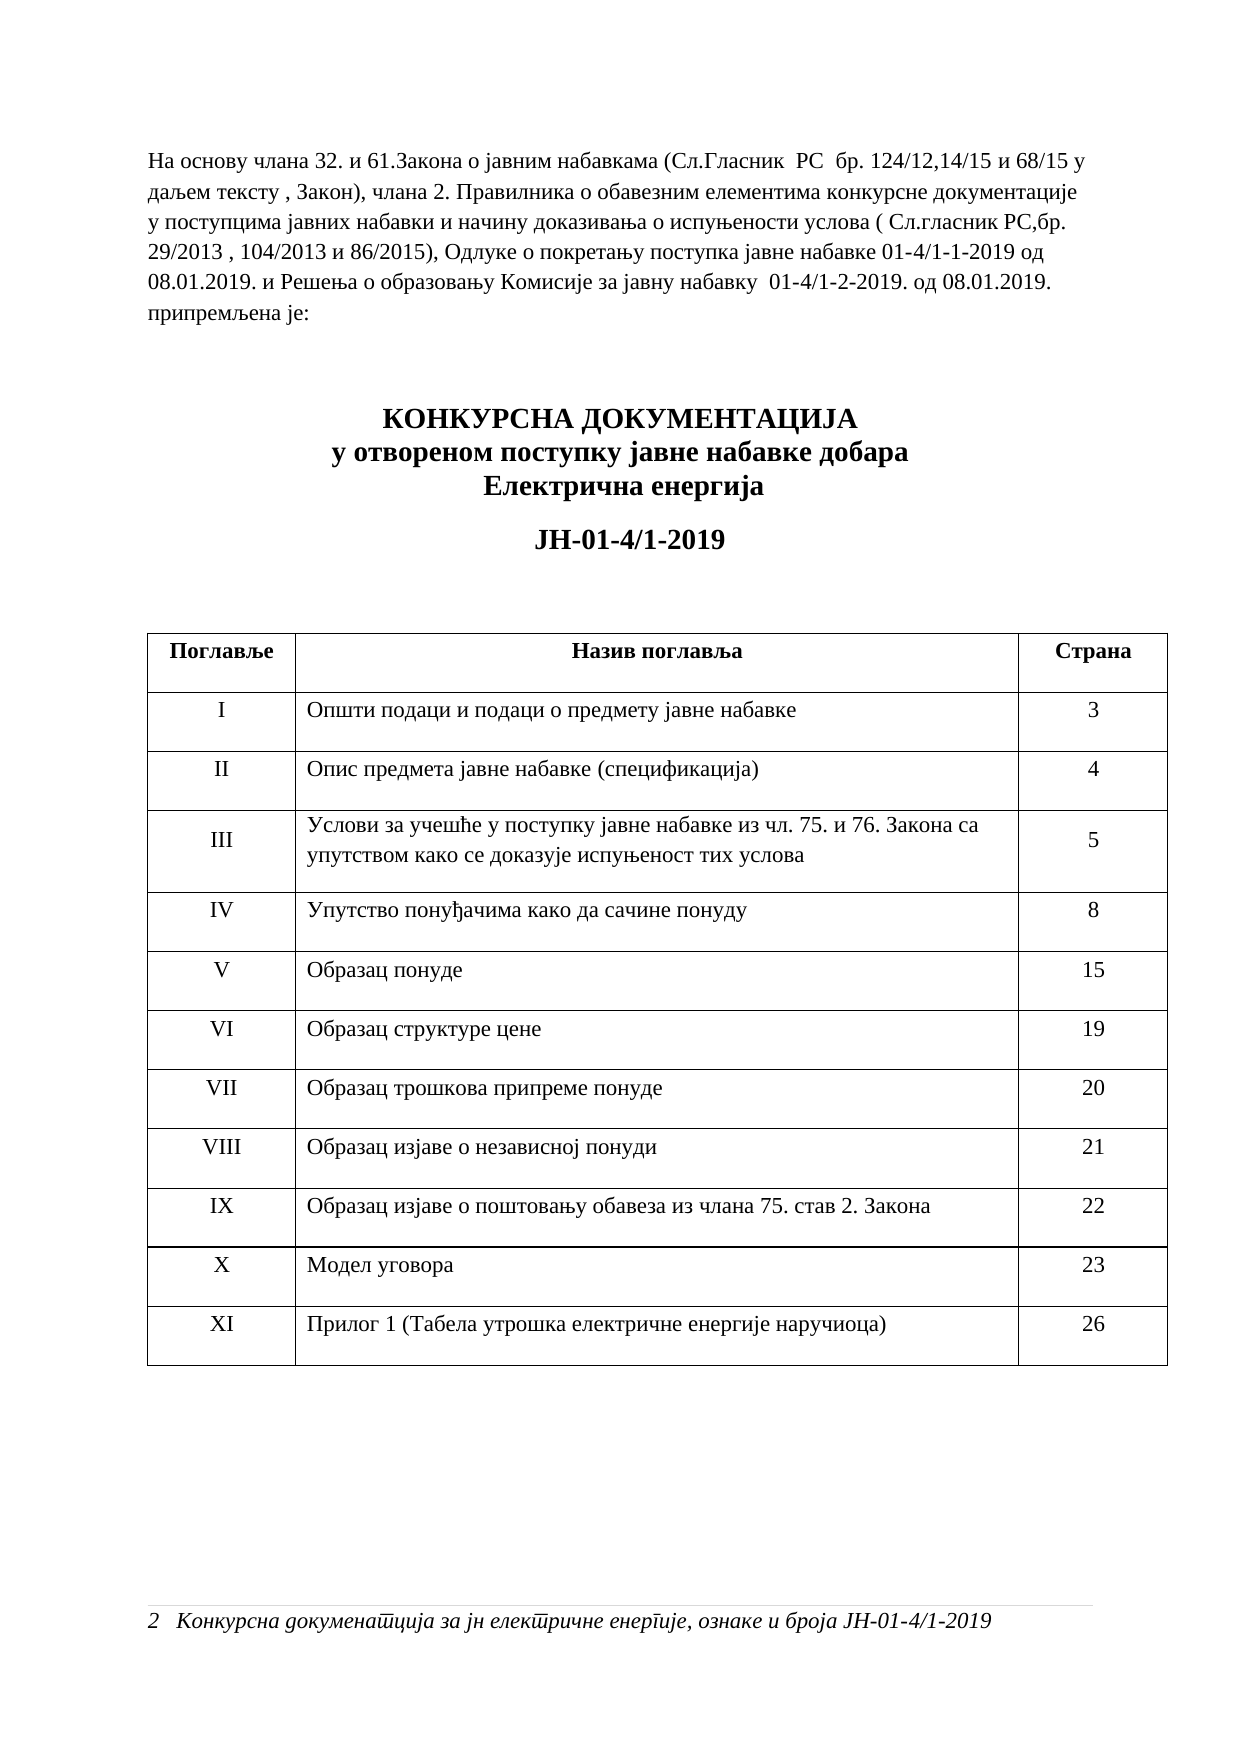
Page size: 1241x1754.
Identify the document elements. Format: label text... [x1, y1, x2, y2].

table_cell Образац понуде [296, 952, 1018, 1010]
table_cell VIII [148, 1129, 295, 1187]
table_cell V [148, 952, 295, 1010]
table_header Страна [1019, 634, 1167, 692]
table_cell Образац изјаве о поштовању обавеза из члана 75. став 2. Закона [296, 1189, 1018, 1246]
table_cell 3 [1019, 693, 1167, 751]
table_cell VI [148, 1011, 295, 1069]
table_cell 23 [1019, 1248, 1167, 1306]
text КОНКУРСНА ДОКУМЕНТАЦИЈА у отвореном поступку јавне набавке добара Електрична енергија [148, 401, 1093, 501]
table_cell Модел уговора [296, 1248, 1018, 1306]
table_cell 20 [1019, 1070, 1167, 1128]
table_header Поглавље [148, 634, 295, 692]
table_cell Образац изјаве о независној понуди [296, 1129, 1018, 1187]
table_cell IV [148, 893, 295, 951]
table_cell Образац структуре ценe [296, 1011, 1018, 1069]
table_cell 15 [1019, 952, 1167, 1010]
table_cell I [148, 693, 295, 751]
table_cell II [148, 752, 295, 810]
table_cell X [148, 1248, 295, 1306]
table_cell 22 [1019, 1189, 1167, 1246]
table_cell III [148, 811, 295, 892]
table_cell Образац трошкова припреме понуде [296, 1070, 1018, 1128]
table_cell Општи подаци и подаци о предмету јавне набавке [296, 693, 1018, 751]
table_cell VII [148, 1070, 295, 1128]
table_header Назив поглавља [296, 634, 1018, 692]
text На основу члана 32. и 61.Закона о јавним набавкама (Сл.Гласник РС бр. 124/12,14/15 и 68/15 у даљем тексту , Закон), члана 2. Правилника о обавезним елементима конкурсне документације у поступцима јавних набавки и начину доказивања о испуњености услова ( Сл.гласник РС,бр. 29/2013 , 104/2013 и 86/2015), Одлуке о покретању поступка јавне набавке 01-4/1-1-2019 од 08.01.2019. и Решењa о образовању Комисије за јавну набавку 01-4/1-2-2019. oд 08.01.2019. припремљена је: [148, 148, 1093, 325]
table_cell XI [148, 1307, 295, 1364]
table_cell IX [148, 1189, 295, 1246]
table_cell 19 [1019, 1011, 1167, 1069]
table_cell 26 [1019, 1307, 1167, 1364]
table_cell 21 [1019, 1129, 1167, 1187]
table_cell Услови за учешће у поступку јавне набавке из чл. 75. и 76. Закона са упутством како се доказује испуњеност тих услова [296, 811, 1018, 892]
table_cell 8 [1019, 893, 1167, 951]
table_cell Oпис предмета јавне набавке (спецификација) [296, 752, 1018, 810]
table_cell Упутство понуђачима како да сачине понуду [296, 893, 1018, 951]
text ЈН-01-4/1-2019 [148, 522, 1093, 556]
table_cell 4 [1019, 752, 1167, 810]
table_cell 5 [1019, 811, 1167, 892]
table_cell Прилог 1 (Табела утрошка електричне енергије наручиоца) [296, 1307, 1018, 1364]
